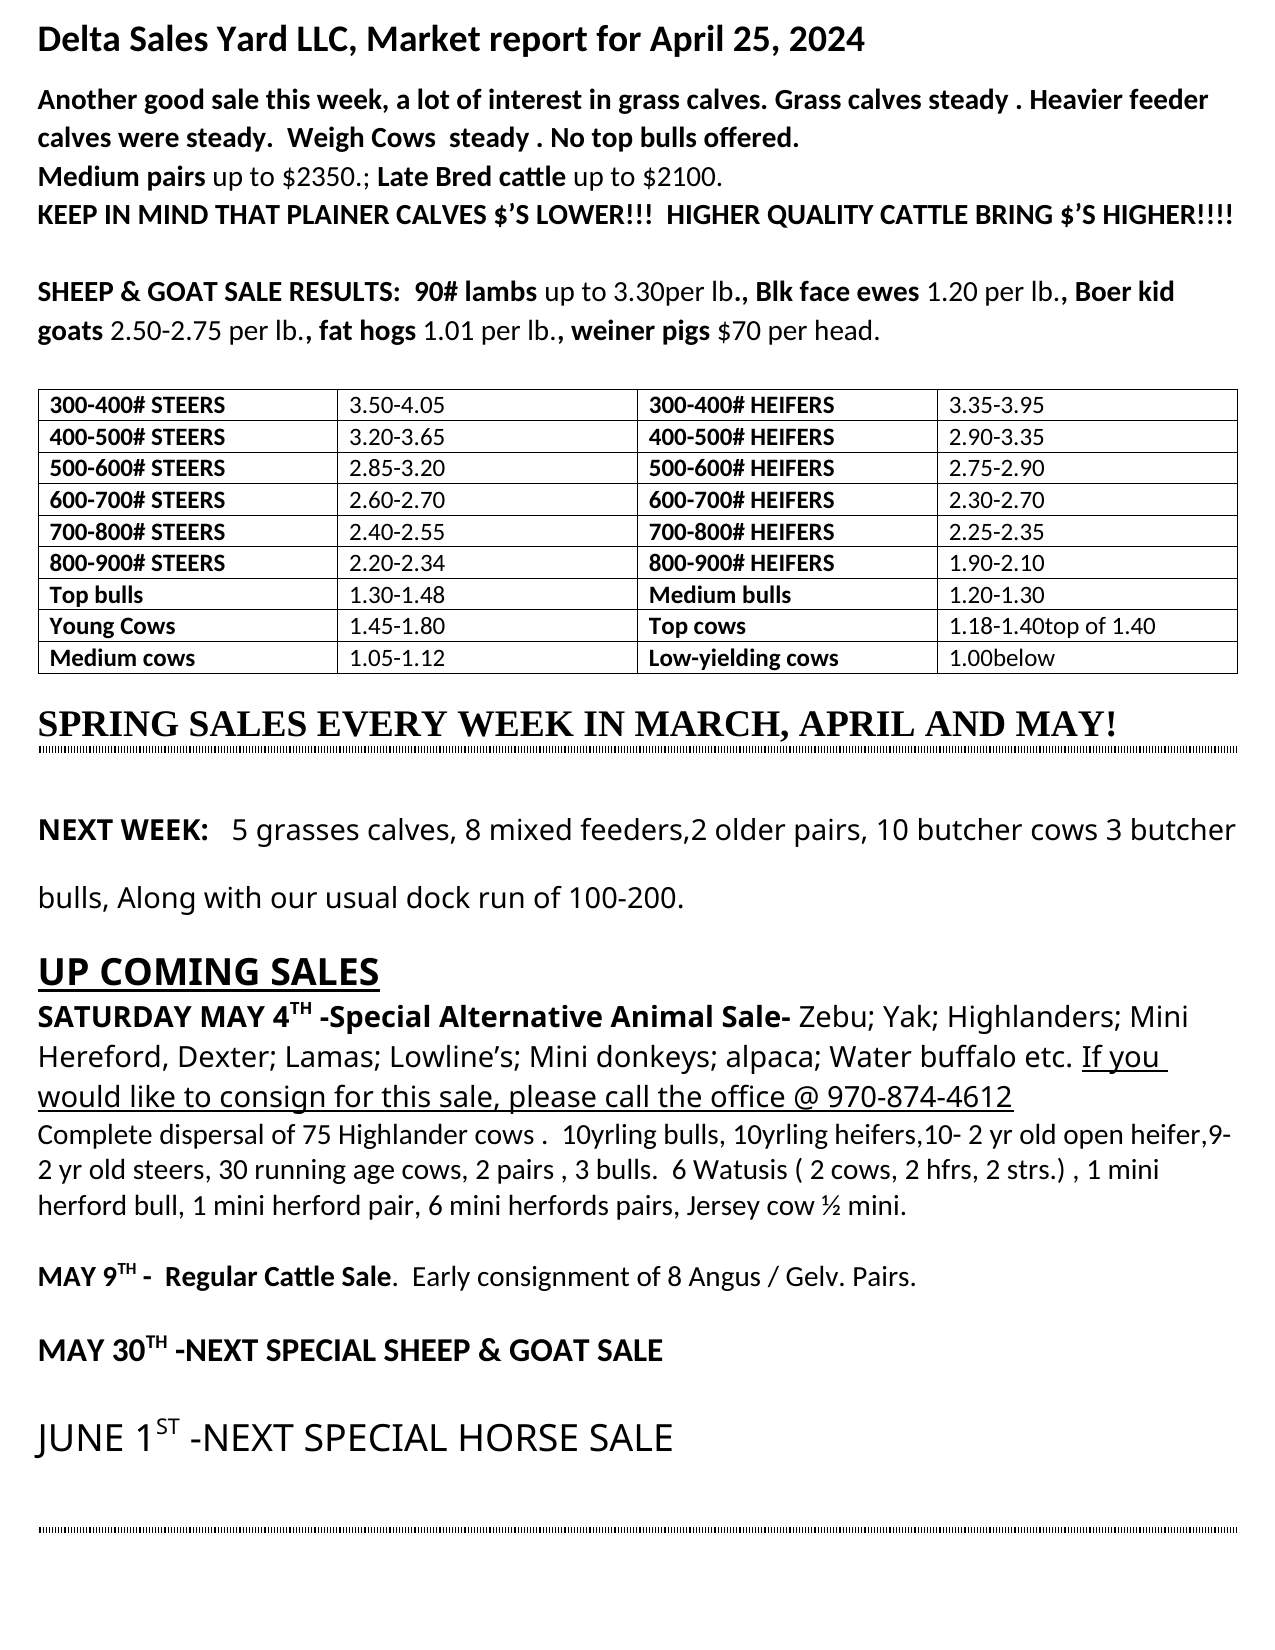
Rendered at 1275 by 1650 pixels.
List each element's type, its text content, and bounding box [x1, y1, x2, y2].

text Complete dispersal of 75 Highlander cows . 10yrling bulls, 10yrling heifers,10- 2 yr old open heifer,9- 2 yr old steers, 30 running age cows, 2 pairs , 3 bulls. 6 Watusis ( 2 cows, 2 hfrs, 2 strs.) , 1 mini herford bull, 1 mini herford pair, 6 mini herfords pairs, Jersey cow ½ mini. [37, 1116, 1237, 1223]
table_cell 2.40-2.55 [338, 516, 637, 546]
table_cell 2.30-2.70 [938, 484, 1237, 515]
text JUNE 1ST -NEXT SPECIAL HORSE SALE [37, 1411, 1237, 1533]
table_header 300-400# STEERS [39, 390, 337, 420]
text MAY 30TH -NEXT SPECIAL SHEEP & GOAT SALE [37, 1329, 1237, 1370]
text MAY 9TH - Regular Cattle Sale. Early consignment of 8 Angus / Gelv. Pairs. [37, 1258, 1237, 1294]
table_cell 700-800# HEIFERS [638, 516, 937, 546]
table_cell 600-700# HEIFERS [638, 484, 937, 515]
table_cell 2.75-2.90 [938, 453, 1237, 483]
table_header 3.50-4.05 [338, 390, 637, 420]
table_cell 1.18-1.40top of 1.40 [938, 610, 1237, 641]
table_cell Low-yielding cows [638, 642, 937, 672]
table_cell 800-900# STEERS [39, 547, 337, 578]
table_cell 400-500# STEERS [39, 421, 337, 452]
table_cell 1.90-2.10 [938, 547, 1237, 578]
table_cell 600-700# STEERS [39, 484, 337, 515]
table_cell 1.30-1.48 [338, 579, 637, 609]
table_header 300-400# HEIFERS [638, 390, 937, 420]
table_cell 1.45-1.80 [338, 610, 637, 641]
table_header 3.35-3.95 [938, 390, 1237, 420]
table_cell 2.60-2.70 [338, 484, 637, 515]
table_cell 1.20-1.30 [938, 579, 1237, 609]
table_cell 500-600# HEIFERS [638, 453, 937, 483]
table_cell 2.25-2.35 [938, 516, 1237, 546]
text SPRING SALES EVERY WEEK IN MARCH, APRIL AND MAY! [37, 701, 1237, 753]
table_cell 400-500# HEIFERS [638, 421, 937, 452]
table_cell 500-600# STEERS [39, 453, 337, 483]
table_cell Medium cows [39, 642, 337, 672]
table_cell 2.90-3.35 [938, 421, 1237, 452]
table_cell Medium bulls [638, 579, 937, 609]
text SATURDAY MAY 4TH -Special Alternative Animal Sale- Zebu; Yak; Highlanders; Mini Hereford, Dexter; Lamas; Lowline’s; Mini donkeys; alpaca; Water buffalo etc. If you would like to consign for this sale, please call the office @ 970-874-4612 [37, 997, 1237, 1116]
table_cell Top cows [638, 610, 937, 641]
table_cell 700-800# STEERS [39, 516, 337, 546]
table_cell 1.00below [938, 642, 1237, 672]
table_cell 1.05-1.12 [338, 642, 637, 672]
table_cell 2.20-2.34 [338, 547, 637, 578]
table_cell Young Cows [39, 610, 337, 641]
table_cell 2.85-3.20 [338, 453, 637, 483]
table_cell 800-900# HEIFERS [638, 547, 937, 578]
text UP COMING SALES [37, 946, 1237, 997]
text NEXT WEEK: 5 grasses calves, 8 mixed feeders,2 older pairs, 10 butcher cows 3 butcher bulls, Along with our usual dock run of 100-200. [37, 809, 1237, 946]
table_cell Top bulls [39, 579, 337, 609]
table_cell 3.20-3.65 [338, 421, 637, 452]
